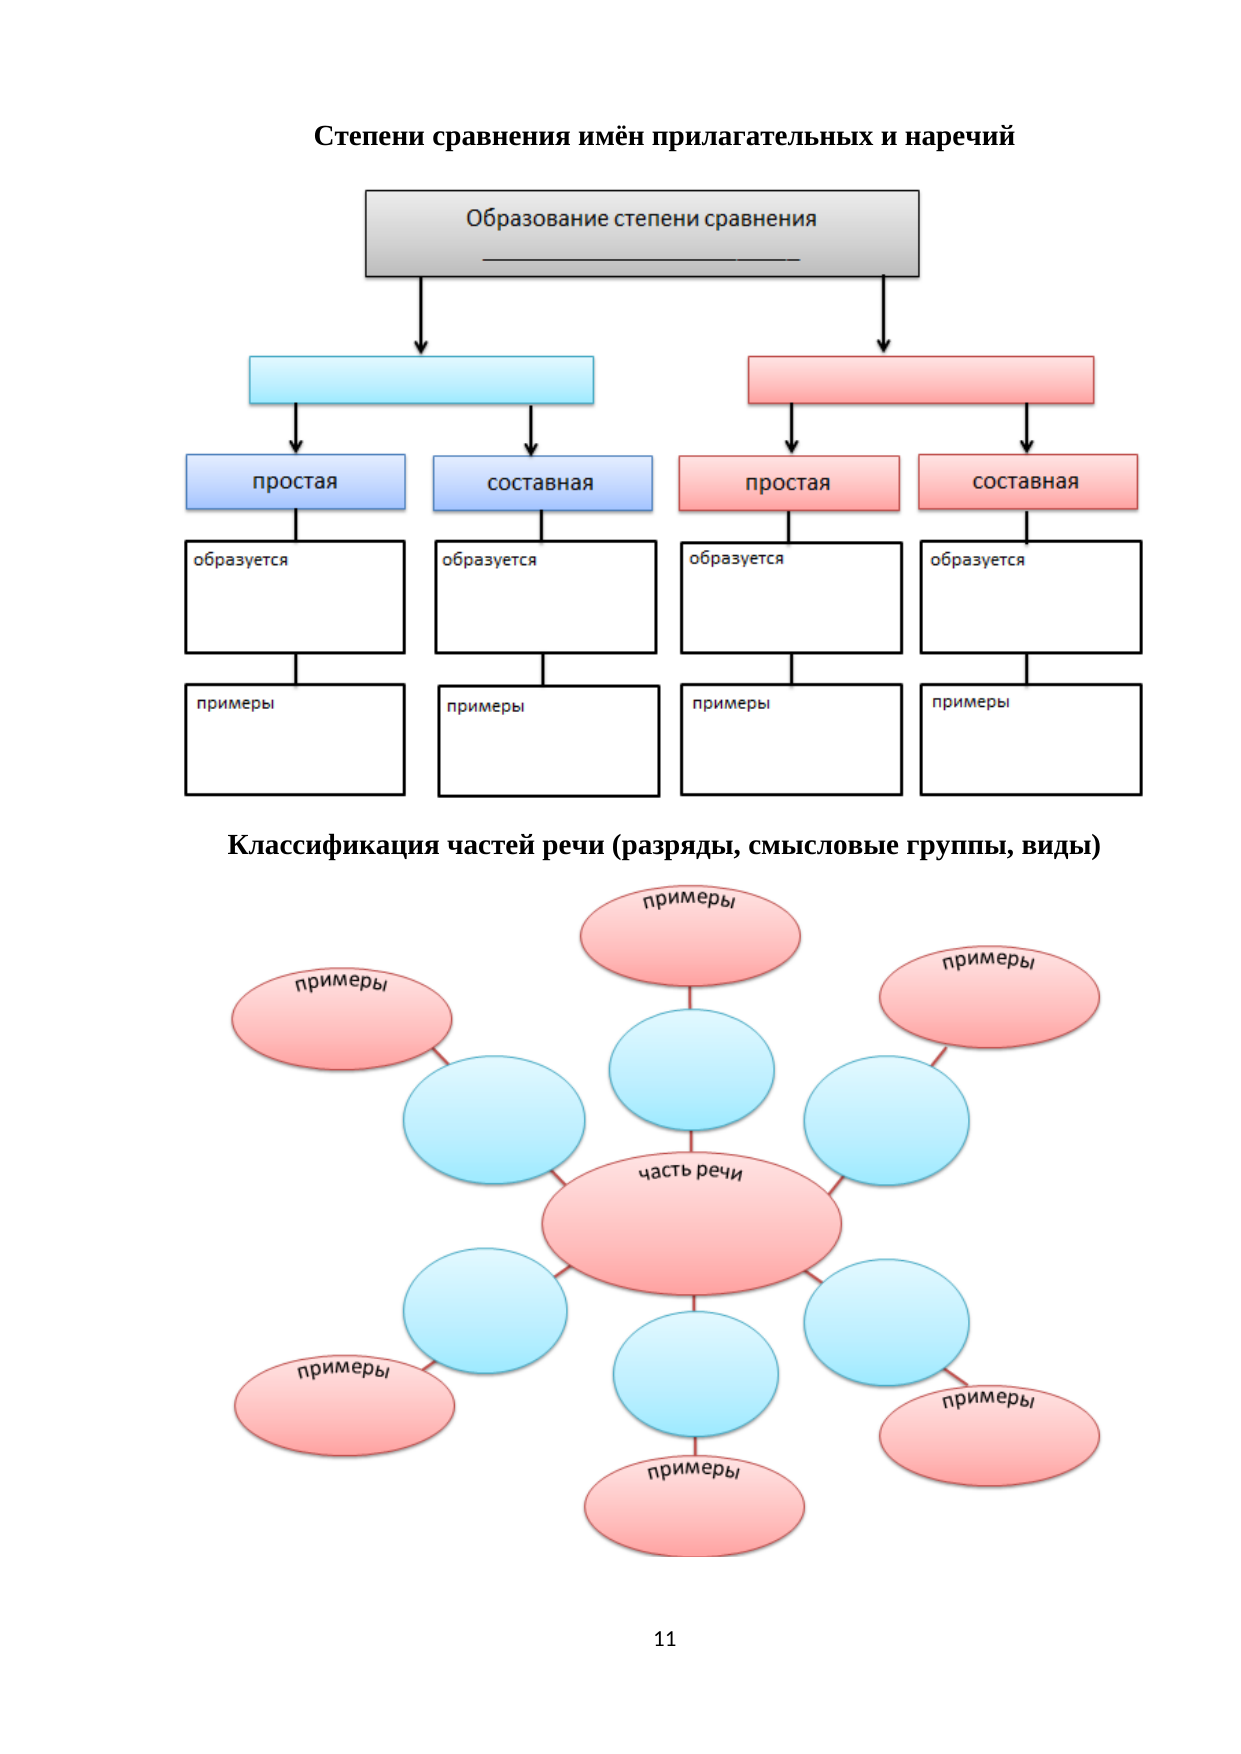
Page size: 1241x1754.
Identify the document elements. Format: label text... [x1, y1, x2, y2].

picture [222, 881, 1107, 1557]
text Классификация частей речи (разряды, смысловые группы, виды) [177, 827, 1152, 861]
picture [177, 172, 1152, 807]
text Степени сравнения имён прилагательных и наречий [177, 118, 1152, 152]
